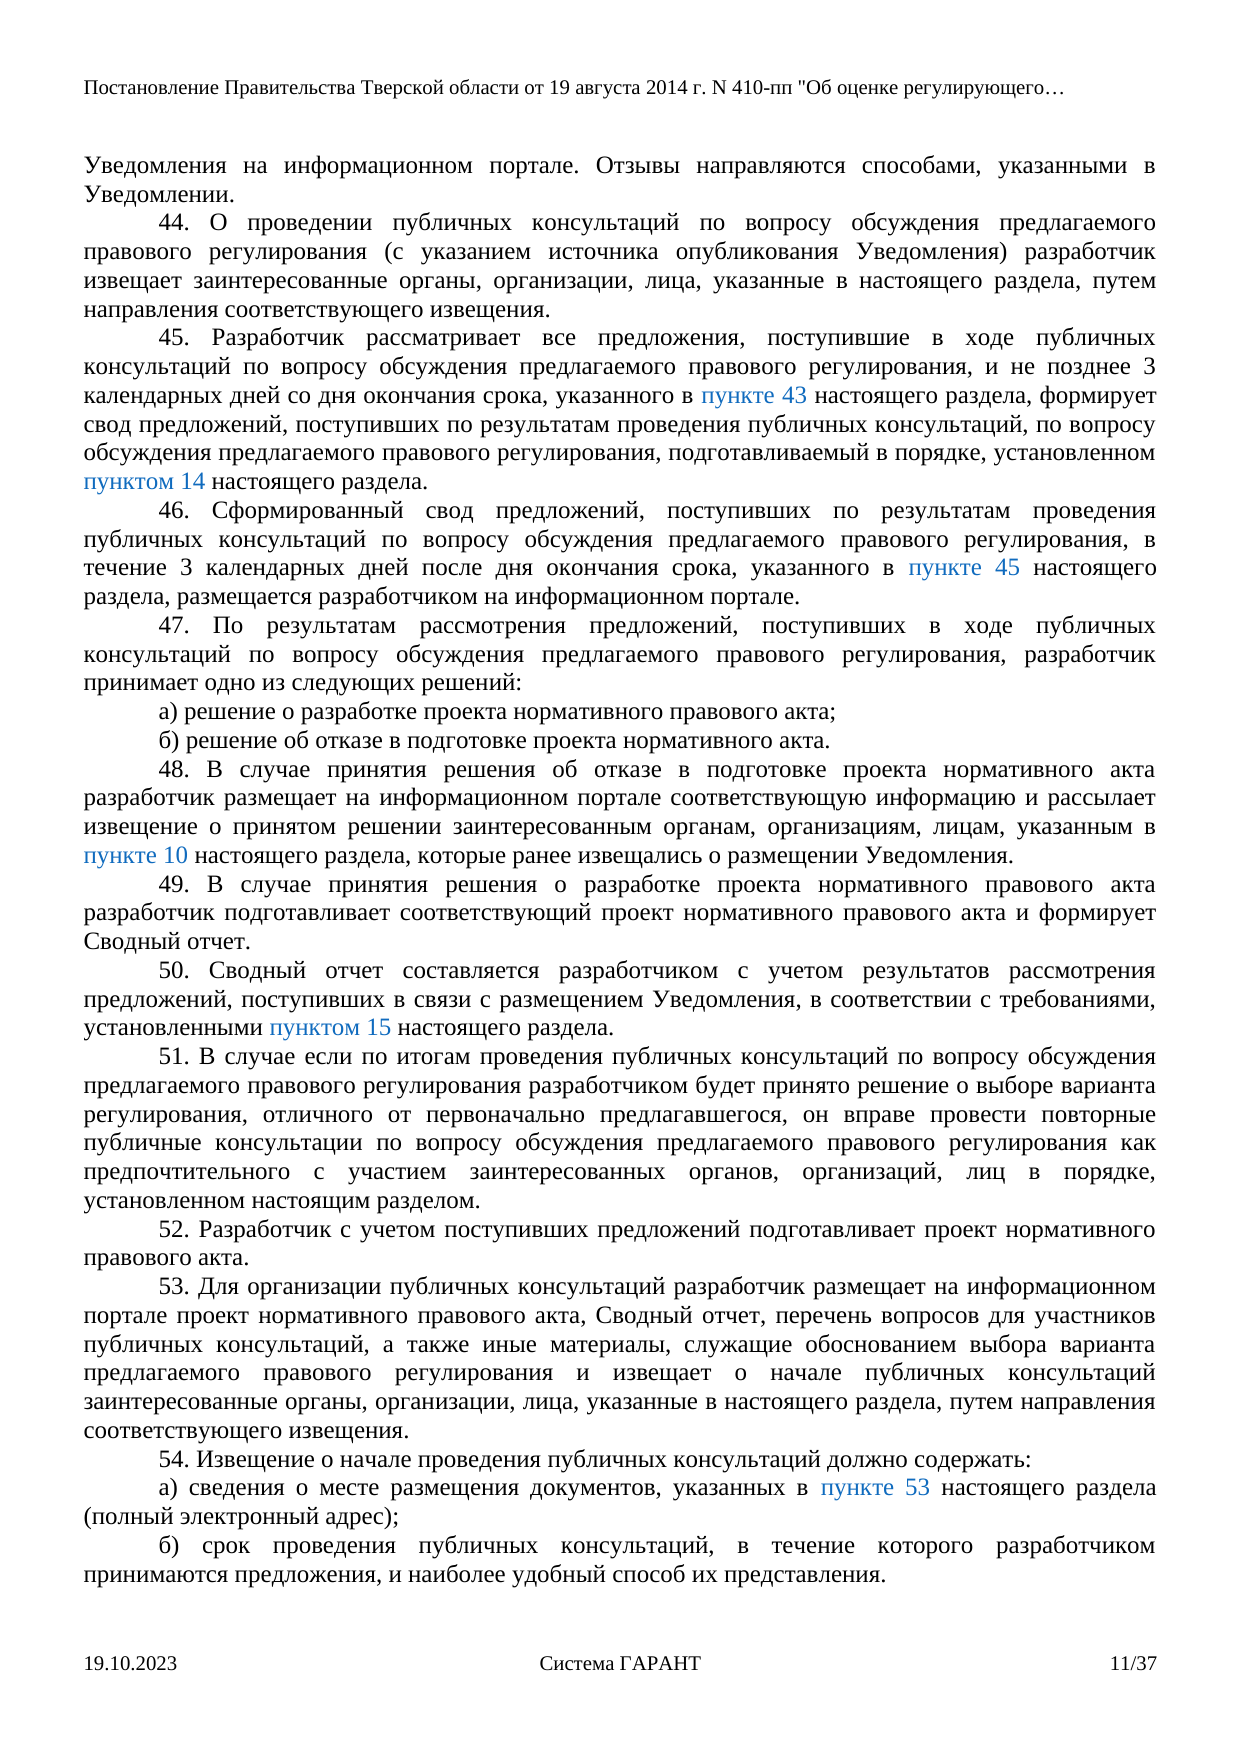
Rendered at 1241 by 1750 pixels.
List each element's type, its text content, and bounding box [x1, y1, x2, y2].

text 54. Извещение о начале проведения публичных консультаций должно содержать: [83, 1444, 1157, 1472]
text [83, 150, 1157, 207]
text 53. Для организации публичных консультаций разработчик размещает на информационном портале проект нормативного правового акта, Сводный отчет, перечень вопросов для участников публичных консультаций, а также иные материалы, служащие обоснованием выбора варианта предлагаемого правового регулирования и извещает о начале публичных консультаций заинтересованные органы, организации, лица, указанные в настоящего раздела, путем направления соответствующего извещения. [83, 1271, 1157, 1444]
text 44. О проведении публичных консультаций по вопросу обсуждения предлагаемого правового регулирования (с указанием источника опубликования Уведомления) разработчик извещает заинтересованные органы, организации, лица, указанные в настоящего раздела, путем направления соответствующего извещения. [83, 207, 1157, 322]
text б) решение об отказе в подготовке проекта нормативного акта. [83, 725, 1157, 754]
text 45. Разработчик рассматривает все предложения, поступившие в ходе публичных консультаций по вопросу обсуждения предлагаемого правового регулирования, и не позднее 3 календарных дней со дня окончания срока, указанного в пункте 43 настоящего раздела, формирует свод предложений, поступивших по результатам проведения публичных консультаций, по вопросу обсуждения предлагаемого правового регулирования, подготавливаемый в порядке, установленном пунктом 14 настоящего раздела. [83, 322, 1157, 495]
text 52. Разработчик с учетом поступивших предложений подготавливает проект нормативного правового акта. [83, 1214, 1157, 1271]
text а) сведения о месте размещения документов, указанных в пункте 53 настоящего раздела (полный электронный адрес); [83, 1472, 1157, 1530]
text 49. В случае принятия решения о разработке проекта нормативного правового акта разработчик подготавливает соответствующий проект нормативного правового акта и формирует Сводный отчет. [83, 869, 1157, 955]
text 47. По результатам рассмотрения предложений, поступивших в ходе публичных консультаций по вопросу обсуждения предлагаемого правового регулирования, разработчик принимает одно из следующих решений: [83, 610, 1157, 696]
text 46. Сформированный свод предложений, поступивших по результатам проведения публичных консультаций по вопросу обсуждения предлагаемого правового регулирования, в течение 3 календарных дней после дня окончания срока, указанного в пункте 45 настоящего раздела, размещается разработчиком на информационном портале. [83, 495, 1157, 610]
text 50. Сводный отчет составляется разработчиком с учетом результатов рассмотрения предложений, поступивших в связи с размещением Уведомления, в соответствии с требованиями, установленными пунктом 15 настоящего раздела. [83, 955, 1157, 1041]
text б) срок проведения публичных консультаций, в течение которого разработчиком принимаются предложения, и наиболее удобный способ их представления. [83, 1530, 1157, 1587]
text а) решение о разработке проекта нормативного правового акта; [83, 696, 1157, 725]
text 48. В случае принятия решения об отказе в подготовке проекта нормативного акта разработчик размещает на информационном портале соответствующую информацию и рассылает извещение о принятом решении заинтересованным органам, организациям, лицам, указанным в пункте 10 настоящего раздела, которые ранее извещались о размещении Уведомления. [83, 754, 1157, 869]
text 51. В случае если по итогам проведения публичных консультаций по вопросу обсуждения предлагаемого правового регулирования разработчиком будет принято решение о выборе варианта регулирования, отличного от первоначально предлагавшегося, он вправе провести повторные публичные консультации по вопросу обсуждения предлагаемого правового регулирования как предпочтительного с участием заинтересованных органов, организаций, лиц в порядке, установленном настоящим разделом. [83, 1041, 1157, 1214]
